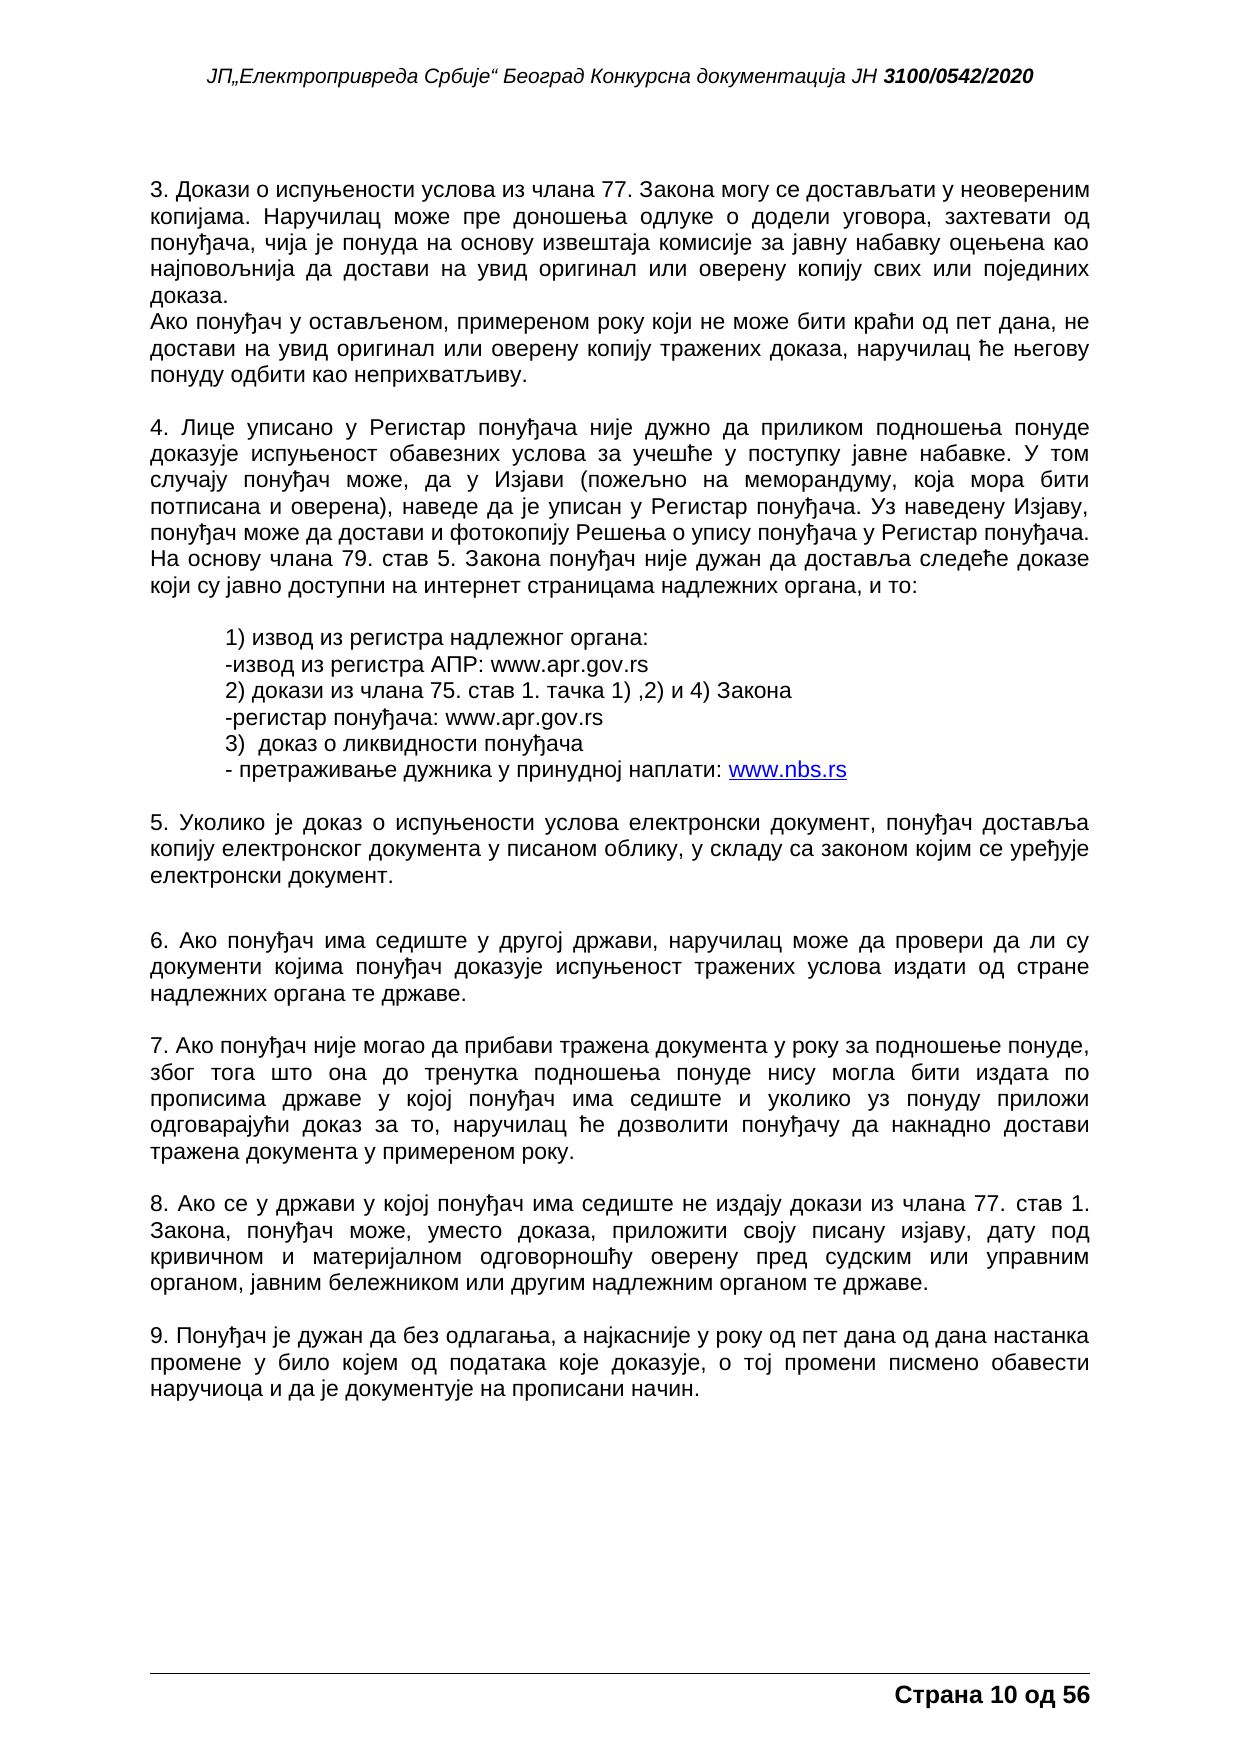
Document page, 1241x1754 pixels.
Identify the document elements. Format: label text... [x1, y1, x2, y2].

text 3) доказ о ликвидности понуђача [150, 730, 1090, 756]
text 1) извод из регистра надлежног органа: [150, 624, 1090, 651]
text 2) докази из члана 75. став 1. тачка 1) ,2) и 4) Закона [150, 677, 1090, 703]
text -извод из регистра АПР: www.apr.gov.rs [150, 651, 1090, 677]
text 7. Ако понуђач није могао да прибави тражена документа у року за подношење понуде, због тога што она до тренутка подношења понуде нису могла бити издата по прописима државе у којој понуђач има седиште и уколико уз понуду приложи одговарајући доказ за то, наручилац ће дозволити понуђачу да накнадно достави тражена документа у примереном року. [150, 1032, 1090, 1164]
text 9. Понуђач је дужан да без одлагања, а најкасније у року од пет дана од дана настанка промене у било којем од података које доказује, о тој промени писмено обавести наручиоца и да је документује на прописани начин. [150, 1322, 1090, 1401]
text 3. Докази о испуњености услова из члана 77. Закона могу се достављати у неовереним копијама. Наручилац може пре доношења одлуке о додели уговора, захтевати од понуђача, чија је понуда на основу извештаја комисије за јавну набавку оцењена као најповољнија да достави на увид оригинал или оверену копију свих или појединих доказа. [150, 176, 1090, 308]
text - претраживање дужника у принудној наплати: www.nbs.rs [150, 756, 1090, 782]
text 6. Ако понуђач има седиште у другој држави, наручилац може да провери да ли су документи којима понуђач доказује испуњеност тражених услова издати од стране надлежних органа те државе. [150, 927, 1090, 1006]
text 4. Лице уписано у Регистар понуђача није дужно да приликом подношења понуде доказује испуњеност обавезних услова за учешће у поступку јавне набавке. У том случају понуђач може, да у Изјави (пожељно на меморандуму, која мора бити потписана и оверена), наведе да је уписан у Регистар понуђача. Уз наведену Изјаву, понуђач може да достави и фотокопију Решења о упису понуђача у Регистар понуђача. [150, 413, 1090, 545]
text Ако понуђач у остављеном, примереном року који не може бити краћи од пет дана, не достави на увид оригинал или оверену копију тражених доказа, наручилац ће његову понуду одбити као неприхватљиву. [150, 308, 1090, 387]
text 8. Ако се у држави у којој понуђач има седиште не издају докази из члана 77. став 1. Закона, понуђач може, уместо доказа, приложити своју писану изјаву, дату под кривичном и материјалном одговорношћу оверену пред судским или управним органом, јавним бележником или другим надлежним органом те државе. [150, 1190, 1090, 1296]
text 5. Уколико је доказ о испуњености услова електронски документ, понуђач доставља копију електронског документа у писаном облику, у складу са законом којим се уређује електронски документ. [150, 809, 1090, 888]
text На основу члана 79. став 5. Закона понуђач није дужан да доставља следеће доказе који су јавно доступни на интернет страницама надлежних органа, и то: [150, 545, 1090, 598]
text -регистар понуђача: www.apr.gov.rs [150, 703, 1090, 730]
